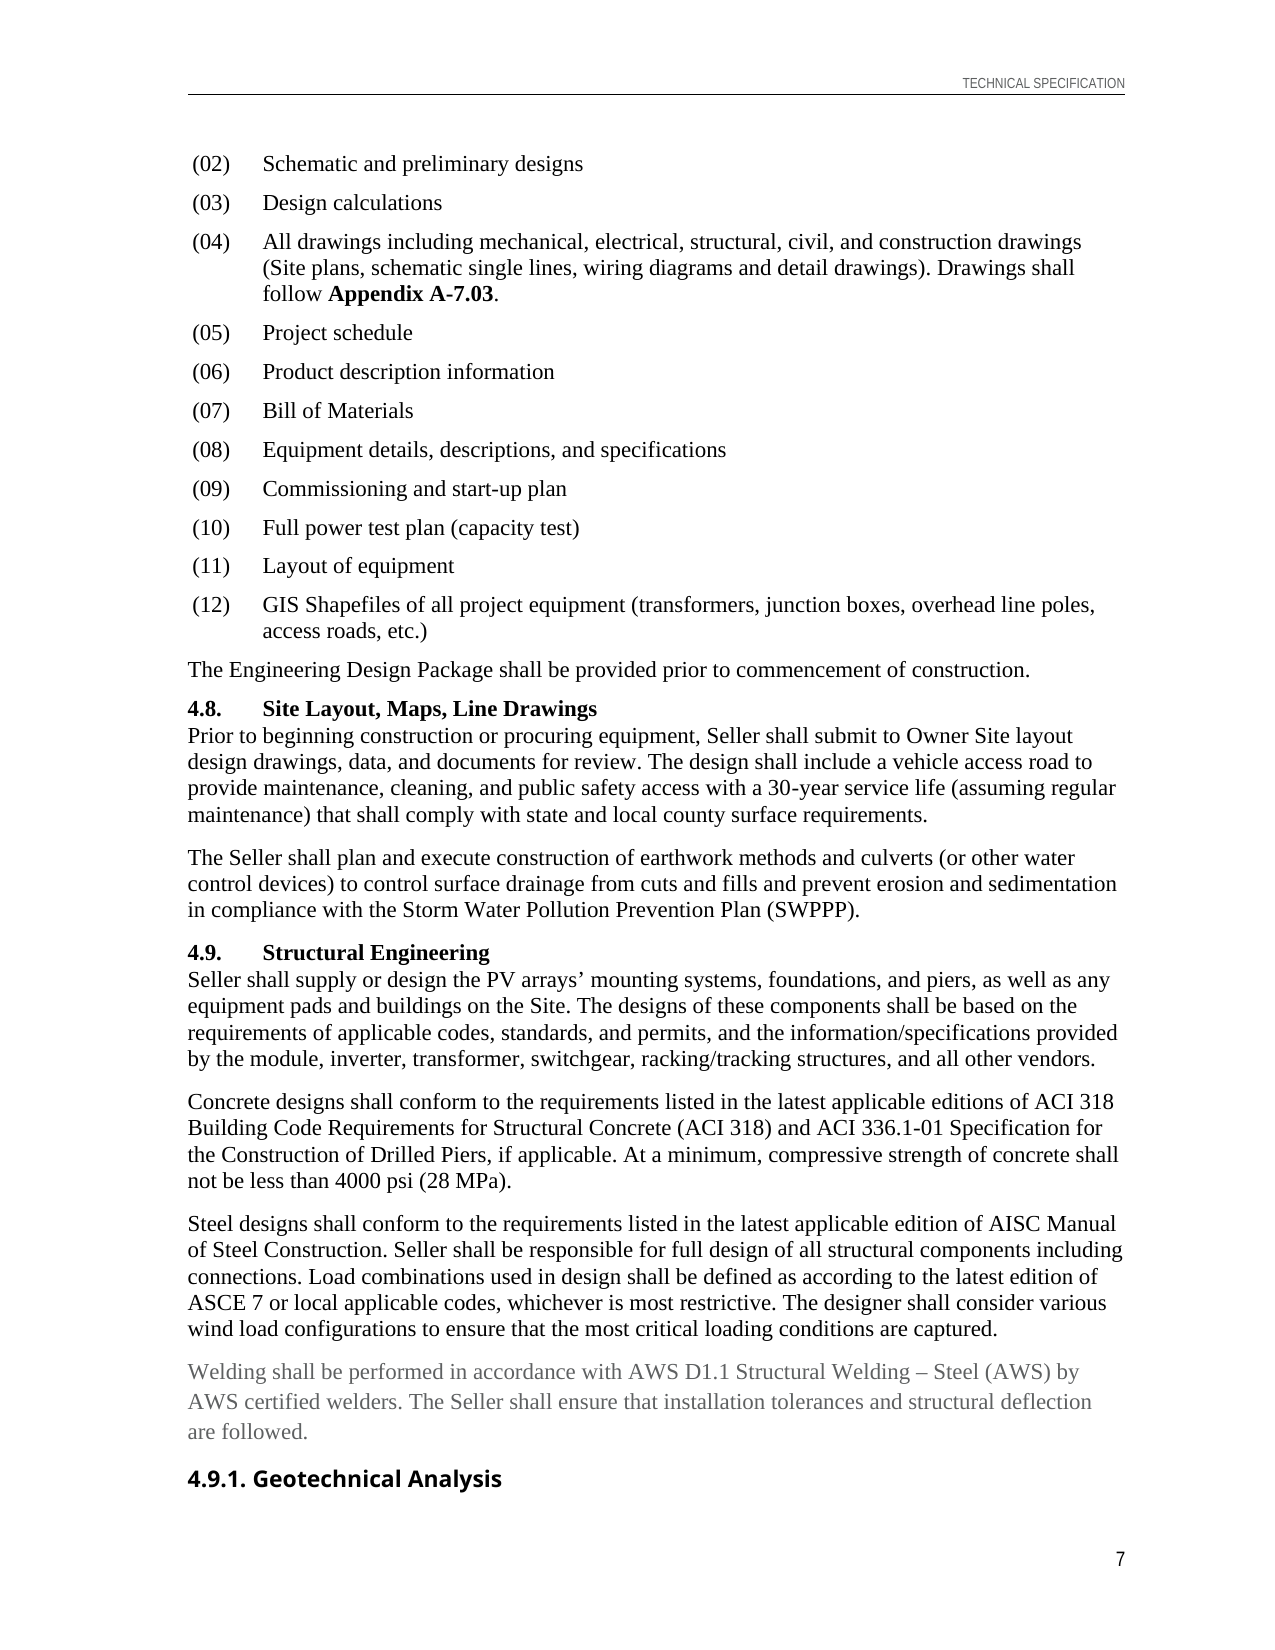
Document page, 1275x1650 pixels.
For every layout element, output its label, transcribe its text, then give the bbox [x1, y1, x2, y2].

text Geotechnical Analysis [187, 1462, 1125, 1494]
list Full power test plan (capacity test) [253, 513, 1125, 540]
list GIS Shapefiles of all project equipment (transformers, junction boxes, overhead line poles, access roads, etc.) [253, 591, 1125, 644]
text Structural Engineering [187, 939, 1125, 966]
list Bill of Materials [253, 397, 1125, 423]
list Schematic and preliminary designs [253, 150, 1125, 176]
text Site Layout, Maps, Line Drawings [187, 695, 1125, 722]
list Layout of equipment [253, 552, 1125, 579]
text The Seller shall plan and execute construction of earthwork methods and culverts (or other water control devices) to control surface drainage from cuts and fills and prevent erosion and sedimentation in compliance with the Storm Water Pollution Prevention Plan (SWPPP). [187, 844, 1125, 923]
text The Engineering Design Package shall be provided prior to commencement of construction. [187, 656, 1125, 683]
list Equipment details, descriptions, and specifications [253, 436, 1125, 462]
list Product description information [253, 358, 1125, 384]
text Steel designs shall conform to the requirements listed in the latest applicable edition of AISC Manual of Steel Construction. Seller shall be responsible for full design of all structural components including connections. Load combinations used in design shall be defined as according to the latest edition of ASCE 7 or local applicable codes, whichever is most restrictive. The designer shall consider various wind load configurations to ensure that the most critical loading conditions are captured. [187, 1210, 1125, 1342]
text Prior to beginning construction or procuring equipment, Seller shall submit to Owner Site layout design drawings, data, and documents for review. The design shall include a vehicle access road to provide maintenance, cleaning, and public safety access with a 30-year service life (assuming regular maintenance) that shall comply with state and local county surface requirements. [187, 722, 1125, 827]
list Design calculations [253, 189, 1125, 215]
list Commissioning and start-up plan [253, 475, 1125, 501]
list All drawings including mechanical, electrical, structural, civil, and construction drawings (Site plans, schematic single lines, wiring diagrams and detail drawings). Drawings shall follow Appendix A-7.03. [253, 228, 1125, 307]
list Project schedule [253, 319, 1125, 346]
text Welding shall be performed in accordance with AWS D1.1 Structural Welding – Steel (AWS) by AWS certified welders. The Seller shall ensure that installation tolerances and structural deflection are followed. [187, 1358, 1125, 1444]
text Seller shall supply or design the PV arrays’ mounting systems, foundations, and piers, as well as any equipment pads and buildings on the Site. The designs of these components shall be based on the requirements of applicable codes, standards, and permits, and the information/specifications provided by the module, inverter, transformer, switchgear, racking/tracking structures, and all other vendors. [187, 966, 1125, 1071]
text Concrete designs shall conform to the requirements listed in the latest applicable editions of ACI 318 Building Code Requirements for Structural Concrete (ACI 318) and ACI 336.1-01 Specification for the Construction of Drilled Piers, if applicable. At a minimum, compressive strength of concrete shall not be less than 4000 psi (28 MPa). [187, 1088, 1125, 1193]
